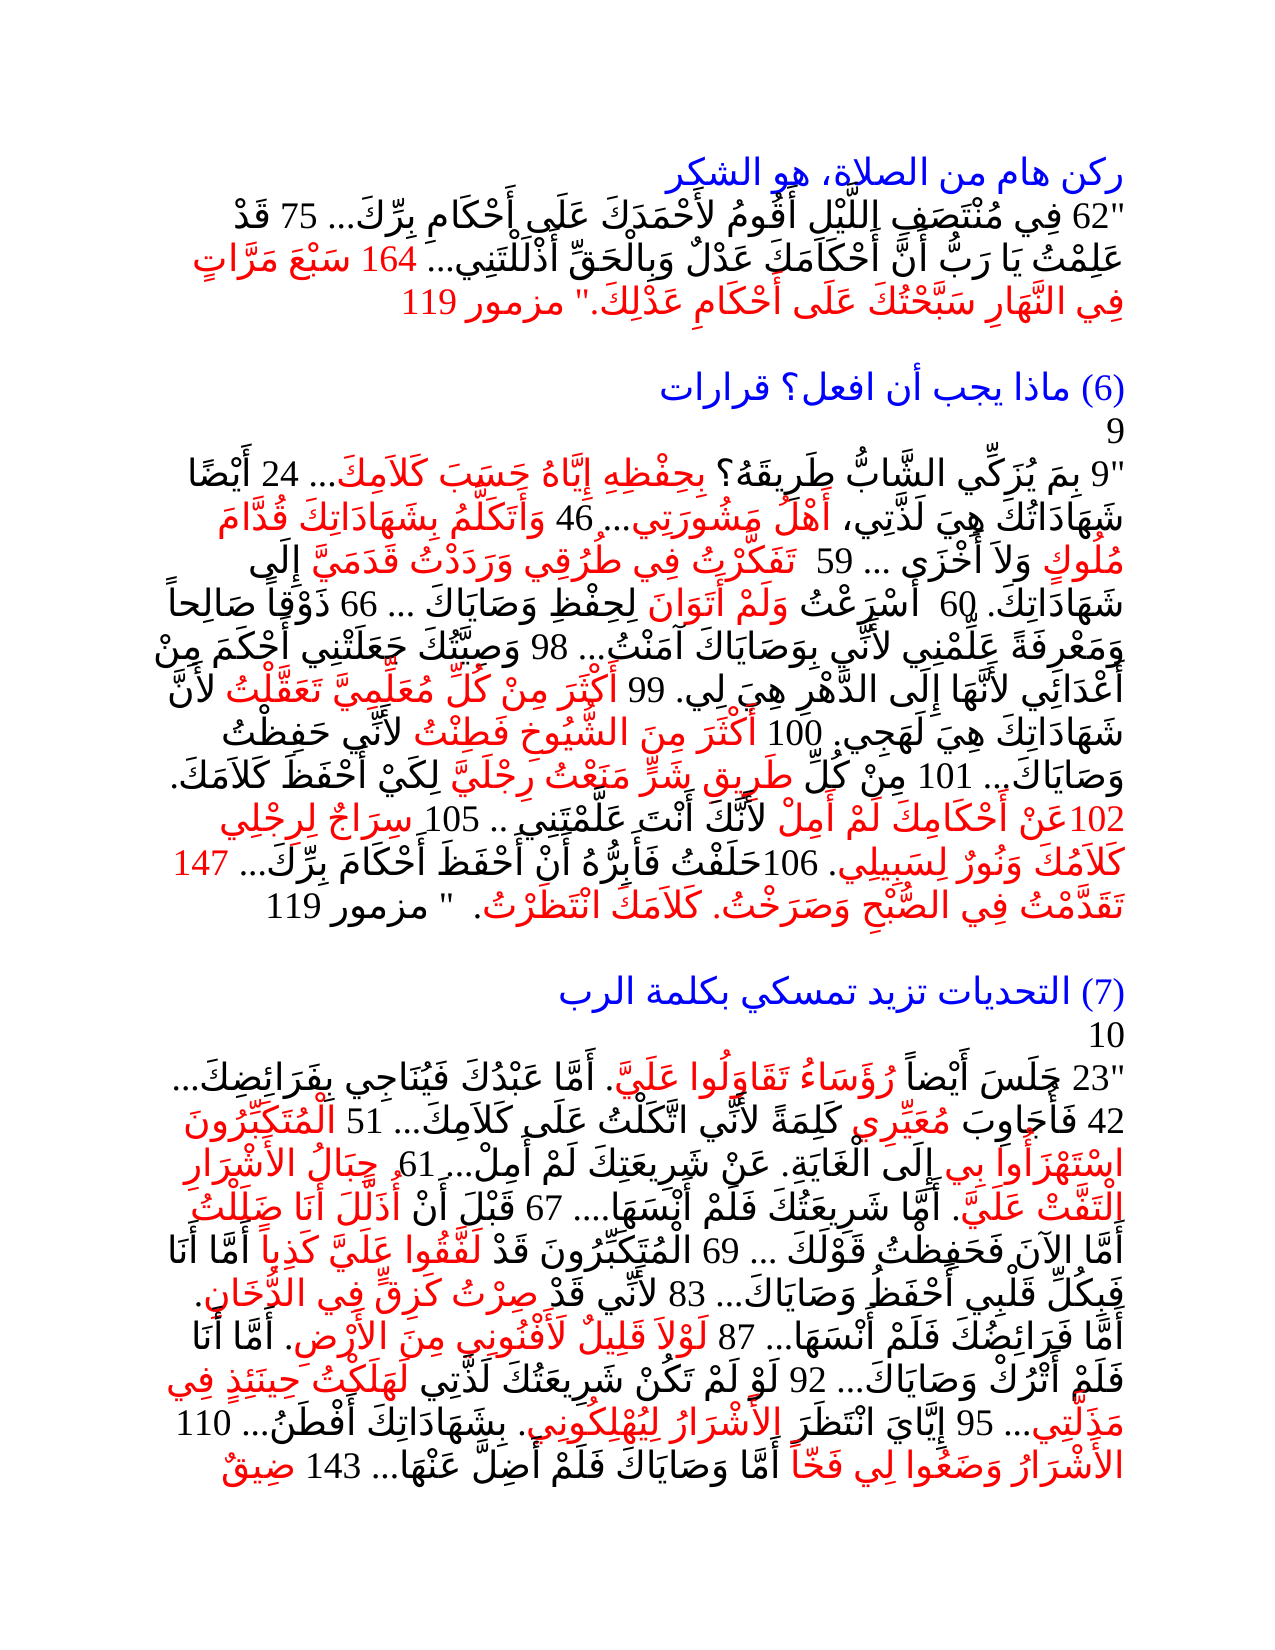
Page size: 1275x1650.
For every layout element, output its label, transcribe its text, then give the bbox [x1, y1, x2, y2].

text 9 [150, 409, 1125, 452]
text (6) ماذا يجب أن افعل؟ قرارات [150, 366, 1125, 409]
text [150, 1056, 1125, 1487]
text ركن هام من الصلاة، هو الشكر "62 فِي مُنْتَصَفِ اللَّيْلِ أَقُومُ لأَحْمَدَكَ عَلَى أَحْكَامِ بِرِّكَ... 75 قَدْ عَلِمْتُ يَا رَبُّ أَنَّ أَحْكَامَكَ عَدْلٌ وَبِالْحَقِّ أَذْلَلْتَنِي... 164 سَبْعَ مَرَّاتٍ فِي النَّهَارِ سَبَّحْتُكَ عَلَى أَحْكَامِ عَدْلِكَ." مزمور 119 [150, 150, 1125, 322]
text "9 بِمَ يُزَكِّي الشَّابُّ طَرِيقَهُ؟ بِحِفْظِهِ إِيَّاهُ حَسَبَ كَلاَمِكَ... 24 أَيْضًا شَهَادَاتُكَ هِيَ لَذَّتِي، أَهْلُ مَشُورَتِي... 46 وَأَتَكَلَّمُ بِشَهَادَاتِكَ قُدَّامَ مُلُوكٍ وَلاَ أَخْزَى ... 59 تَفَكَّرْتُ فِي طُرُقِي وَرَدَدْتُ قَدَمَيَّ إِلَى شَهَادَاتِكَ. 60 أَسْرَعْتُ وَلَمْ أَتَوَانَ لِحِفْظِ وَصَايَاكَ ... 66 ذَوْقاً صَالِحاً وَمَعْرِفَةً عَلِّمْنِي لأَنِّي بِوَصَايَاكَ آمَنْتُ... 98 وَصِيَّتُكَ جَعَلَتْنِي أَحْكَمَ مِنْ أَعْدَائِي لأَنَّهَا إِلَى الدَّهْرِ هِيَ لِي. 99 أَكْثَرَ مِنْ كُلِّ مُعَلِّمِيَّ تَعَقَّلْتُ لأَنَّ شَهَادَاتِكَ هِيَ لَهَجِي. 100 أَكْثَرَ مِنَ الشُّيُوخِ فَطِنْتُ لأَنِّي حَفِظْتُ وَصَايَاكَ... 101 مِنْ كُلِّ طَرِيقِ شَرٍّ مَنَعْتُ رِجْلَيَّ لِكَيْ أَحْفَظَ كَلاَمَكَ. 102عَنْ أَحْكَامِكَ لَمْ أَمِلْ لأَنَّكَ أَنْتَ عَلَّمْتَنِي .. 105 سِرَاجٌ لِرِجْلِي كَلاَمُكَ وَنُورٌ لِسَبِيلِي. 106حَلَفْتُ فَأَبِرُّهُ أَنْ أَحْفَظَ أَحْكَامَ بِرِّكَ... 147 تَقَدَّمْتُ فِي الصُّبْحِ وَصَرَخْتُ. كَلاَمَكَ انْتَظَرْتُ. " مزمور 119 [150, 452, 1125, 926]
text (7) التحديات تزيد تمسكي بكلمة الرب 10 [150, 969, 1125, 1056]
